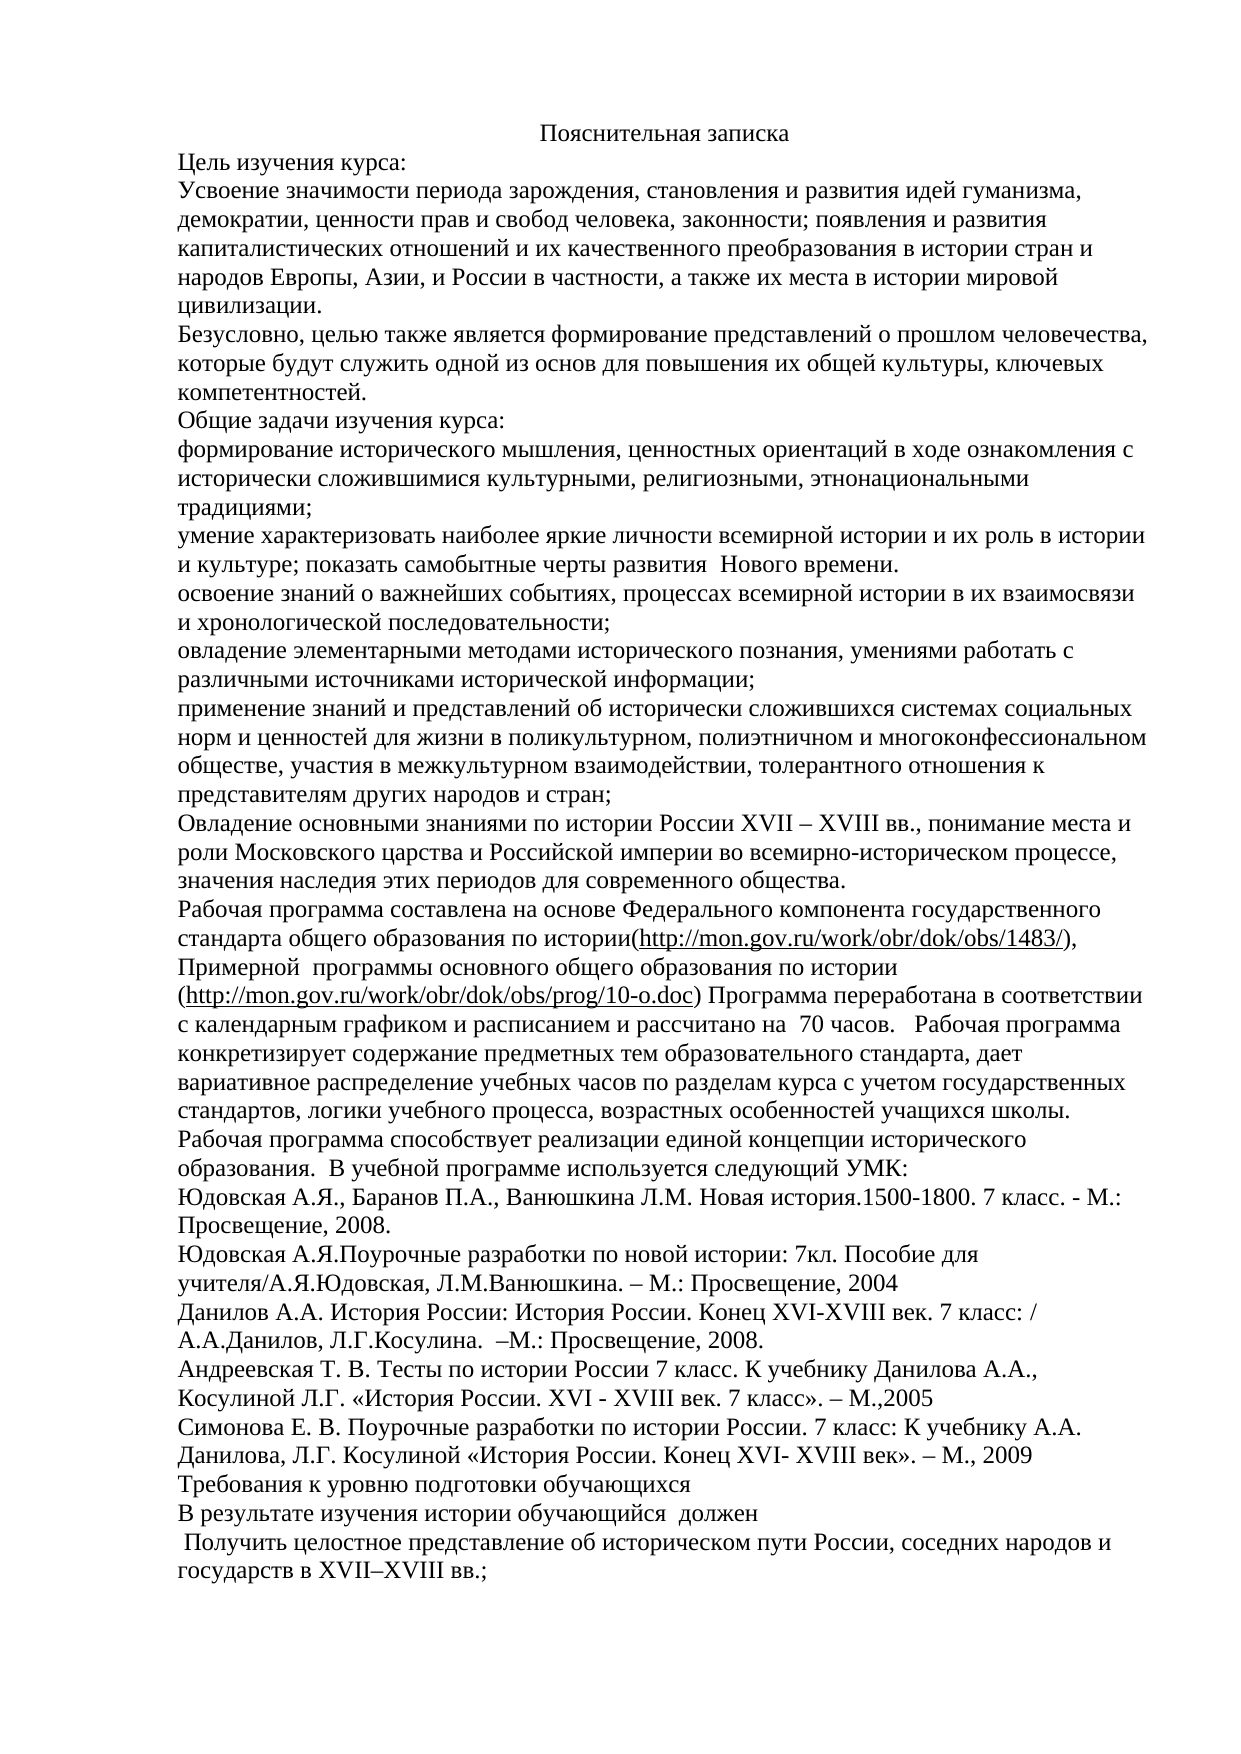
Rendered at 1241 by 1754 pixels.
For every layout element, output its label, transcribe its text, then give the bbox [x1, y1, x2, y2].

text Усвоение значимости периода зарождения, становления и развития идей гуманизма, демократии, ценности прав и свобод человека, законности; появления и развития капиталистических отношений и их качественного преобразования в истории стран и народов Европы, Азии, и России в частности, а также их места в истории мировой цивилизации. [177, 176, 1152, 319]
text Рабочая программа составлена на основе Федерального компонента государственного стандарта общего образования по истории(http://mon.gov.ru/work/obr/dok/obs/1483/), Примерной программы основного общего образования по истории (http://mon.gov.ru/work/obr/dok/obs/prog/10-o.doc) Программа переработана в соответствии с календарным графиком и расписанием и рассчитано на 70 часов. Рабочая программа конкретизирует содержание предметных тем образовательного стандарта, дает вариативное распределение учебных часов по разделам курса с учетом государственных стандартов, логики учебного процесса, возрастных особенностей учащихся школы. Рабочая программа способствует реализации единой концепции исторического образования. В учебной программе используется следующий УМК: [177, 894, 1152, 1182]
text Пояснительная записка [177, 118, 1152, 147]
text Андреевская Т. В. Тесты по истории России 7 класс. К учебнику Данилова А.А., Косулиной Л.Г. «История России. XVI - XVIII век. 7 класс». – М.,2005 [177, 1354, 1152, 1412]
text Цель изучения курса: [177, 147, 1152, 176]
text освоение знаний о важнейших событиях, процессах всемирной истории в их взаимосвязи и хронологической последовательности; [177, 578, 1152, 636]
text Юдовская А.Я.Поурочные разработки по новой истории: 7кл. Пособие для учителя/А.Я.Юдовская, Л.М.Ванюшкина. – М.: Просвещение, 2004 [177, 1239, 1152, 1297]
text Юдовская А.Я., Баранов П.А., Ванюшкина Л.М. Новая история.1500-1800. 7 класс. - М.: Просвещение, 2008. [177, 1182, 1152, 1239]
text овладение элементарными методами исторического познания, умениями работать с различными источниками исторической информации; [177, 636, 1152, 693]
text Требования к уровню подготовки обучающихся [177, 1469, 1152, 1498]
text формирование исторического мышления, ценностных ориентаций в ходе ознакомления с исторически сложившимися культурными, религиозными, этнонациональными традициями; [177, 434, 1152, 521]
text В результате изучения истории обучающийся должен [177, 1498, 1152, 1527]
text Получить целостное представление об историческом пути России, соседних народов и государств в XVII–XVIII вв.; [177, 1527, 1152, 1584]
text Симонова Е. В. Поурочные разработки по истории России. 7 класс: К учебнику А.А. Данилова, Л.Г. Косулиной «История России. Конец XVI- XVIII век». – М., 2009 [177, 1412, 1152, 1469]
text Овладение основными знаниями по истории России XVII – XVIII вв., понимание места и роли Московского царства и Российской империи во всемирно-историческом процессе, значения наследия этих периодов для современного общества. [177, 808, 1152, 894]
text Данилов А.А. История России: История России. Конец XVI-XVIII век. 7 класс: / А.А.Данилов, Л.Г.Косулина. –М.: Просвещение, 2008. [177, 1297, 1152, 1354]
text применение знаний и представлений об исторически сложившихся системах социальных норм и ценностей для жизни в поликультурном, полиэтничном и многоконфессиональном обществе, участия в межкультурном взаимодействии, толерантного отношения к представителям других народов и стран; [177, 693, 1152, 808]
text Общие задачи изучения курса: [177, 406, 1152, 434]
text Безусловно, целью также является формирование представлений о прошлом человечества, которые будут служить одной из основ для повышения их общей культуры, ключевых компетентностей. [177, 319, 1152, 406]
text умение характеризовать наиболее яркие личности всемирной истории и их роль в истории и культуре; показать самобытные черты развития Нового времени. [177, 521, 1152, 578]
